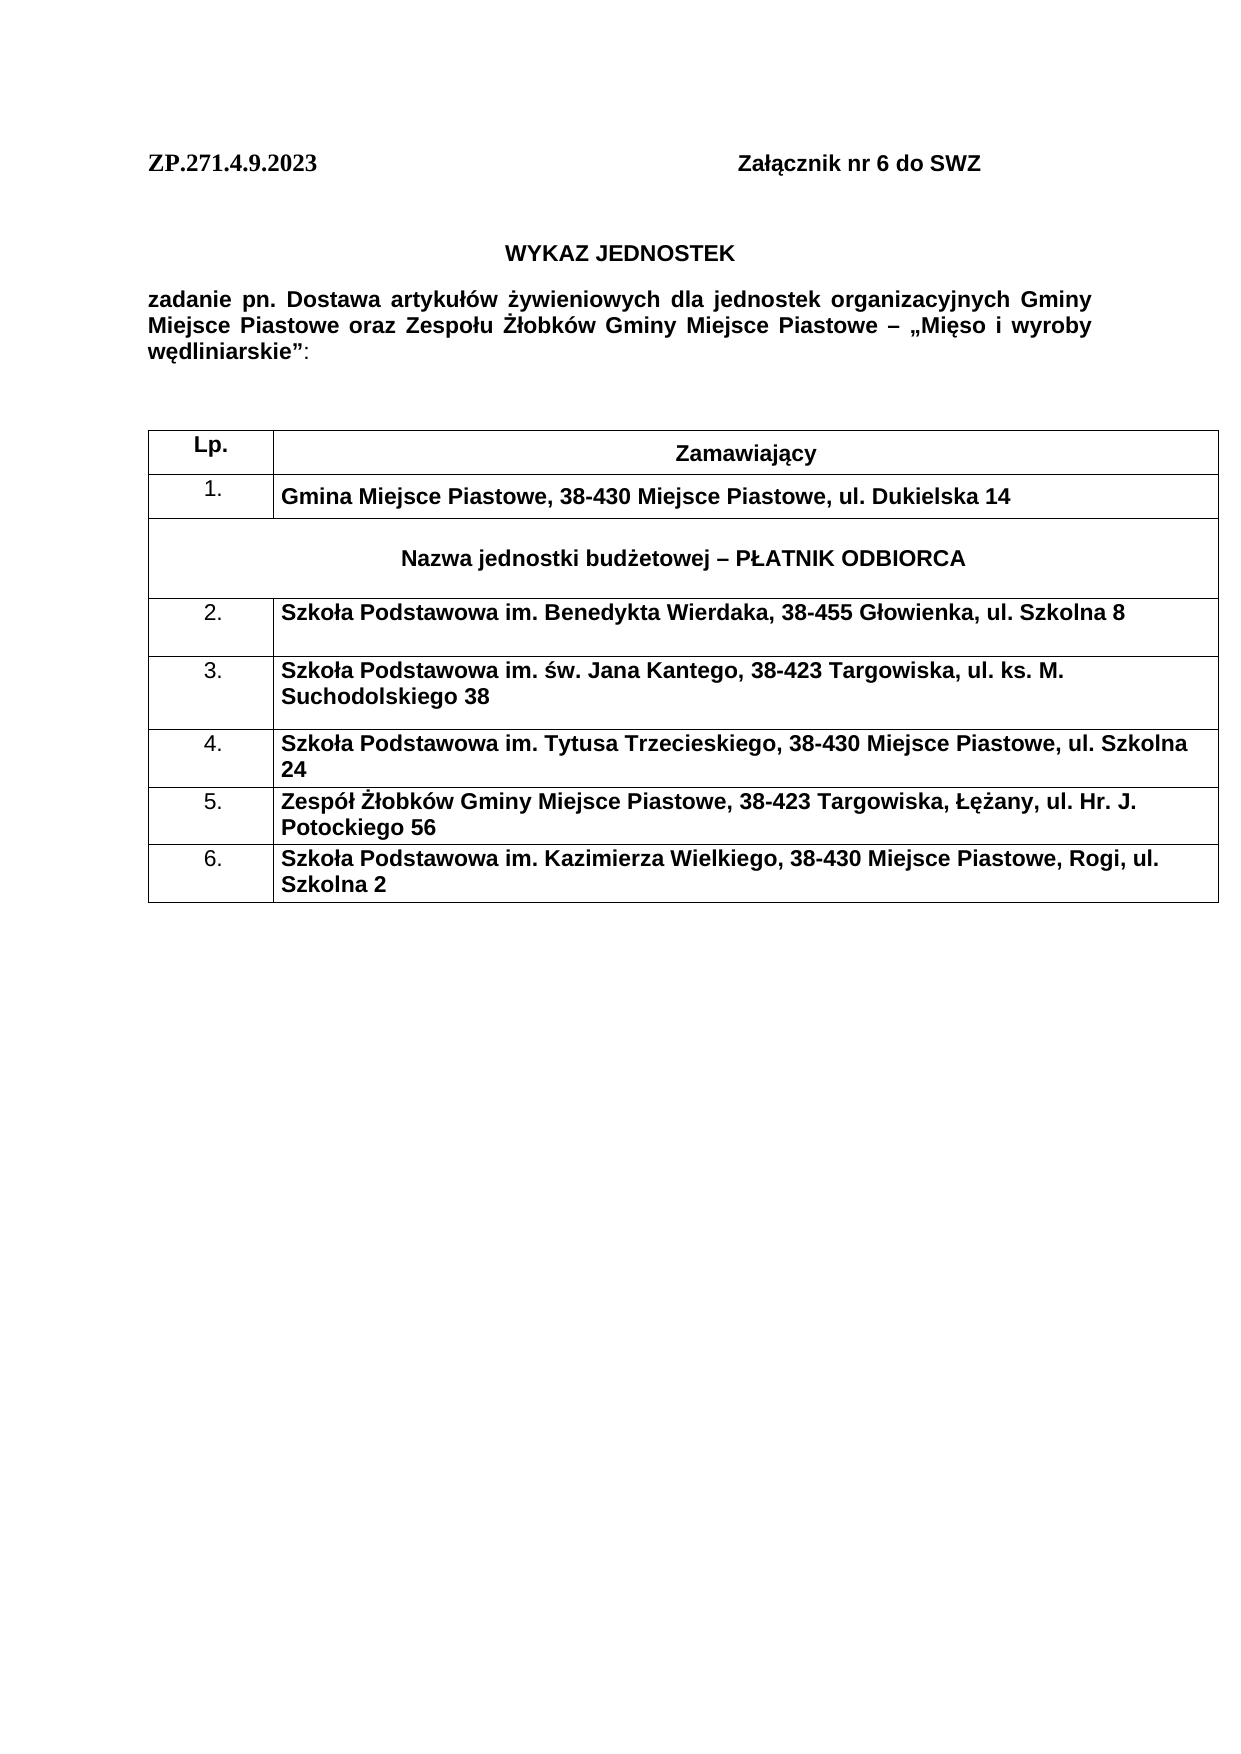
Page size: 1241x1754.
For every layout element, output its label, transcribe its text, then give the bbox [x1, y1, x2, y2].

text WYKAZ JEDNOSTEK [148, 240, 1093, 267]
table_cell Szkoła Podstawowa im. Benedykta Wierdaka, 38-455 Głowienka, ul. Szkolna 8 [274, 599, 1218, 656]
table_cell [149, 657, 273, 729]
table_cell Zespół Żłobków Gminy Miejsce Piastowe, 38-423 Targowiska, Łężany, ul. Hr. J. Potockiego 56 [274, 788, 1218, 844]
table_cell Szkoła Podstawowa im. Kazimierza Wielkiego, 38-430 Miejsce Piastowe, Rogi, ul. Szkolna 2 [274, 845, 1218, 902]
table_header Zamawiający [274, 431, 1218, 474]
table_cell Gmina Miejsce Piastowe, 38-430 Miejsce Piastowe, ul. Dukielska 14 [274, 475, 1218, 518]
table_header Lp. [149, 431, 273, 474]
table_cell Szkoła Podstawowa im. św. Jana Kantego, 38-423 Targowiska, ul. ks. M. Suchodolskiego 38 [274, 657, 1218, 729]
table_cell [149, 475, 273, 518]
table_cell Szkoła Podstawowa im. Tytusa Trzecieskiego, 38-430 Miejsce Piastowe, ul. Szkolna 24 [274, 730, 1218, 787]
table_cell [149, 599, 273, 656]
text ZP.271.4.9.2023 Załącznik nr 6 do SWZ [148, 148, 1093, 176]
text zadanie pn. Dostawa artykułów żywieniowych dla jednostek organizacyjnych Gminy Miejsce Piastowe oraz Zespołu Żłobków Gminy Miejsce Piastowe – „Mięso i wyroby wędliniarskie”: [148, 286, 1092, 364]
table_cell [149, 730, 273, 787]
table_cell Nazwa jednostki budżetowej – PŁATNIK ODBIORCA [149, 519, 1218, 598]
table_cell [149, 788, 273, 844]
table_cell [149, 845, 273, 902]
